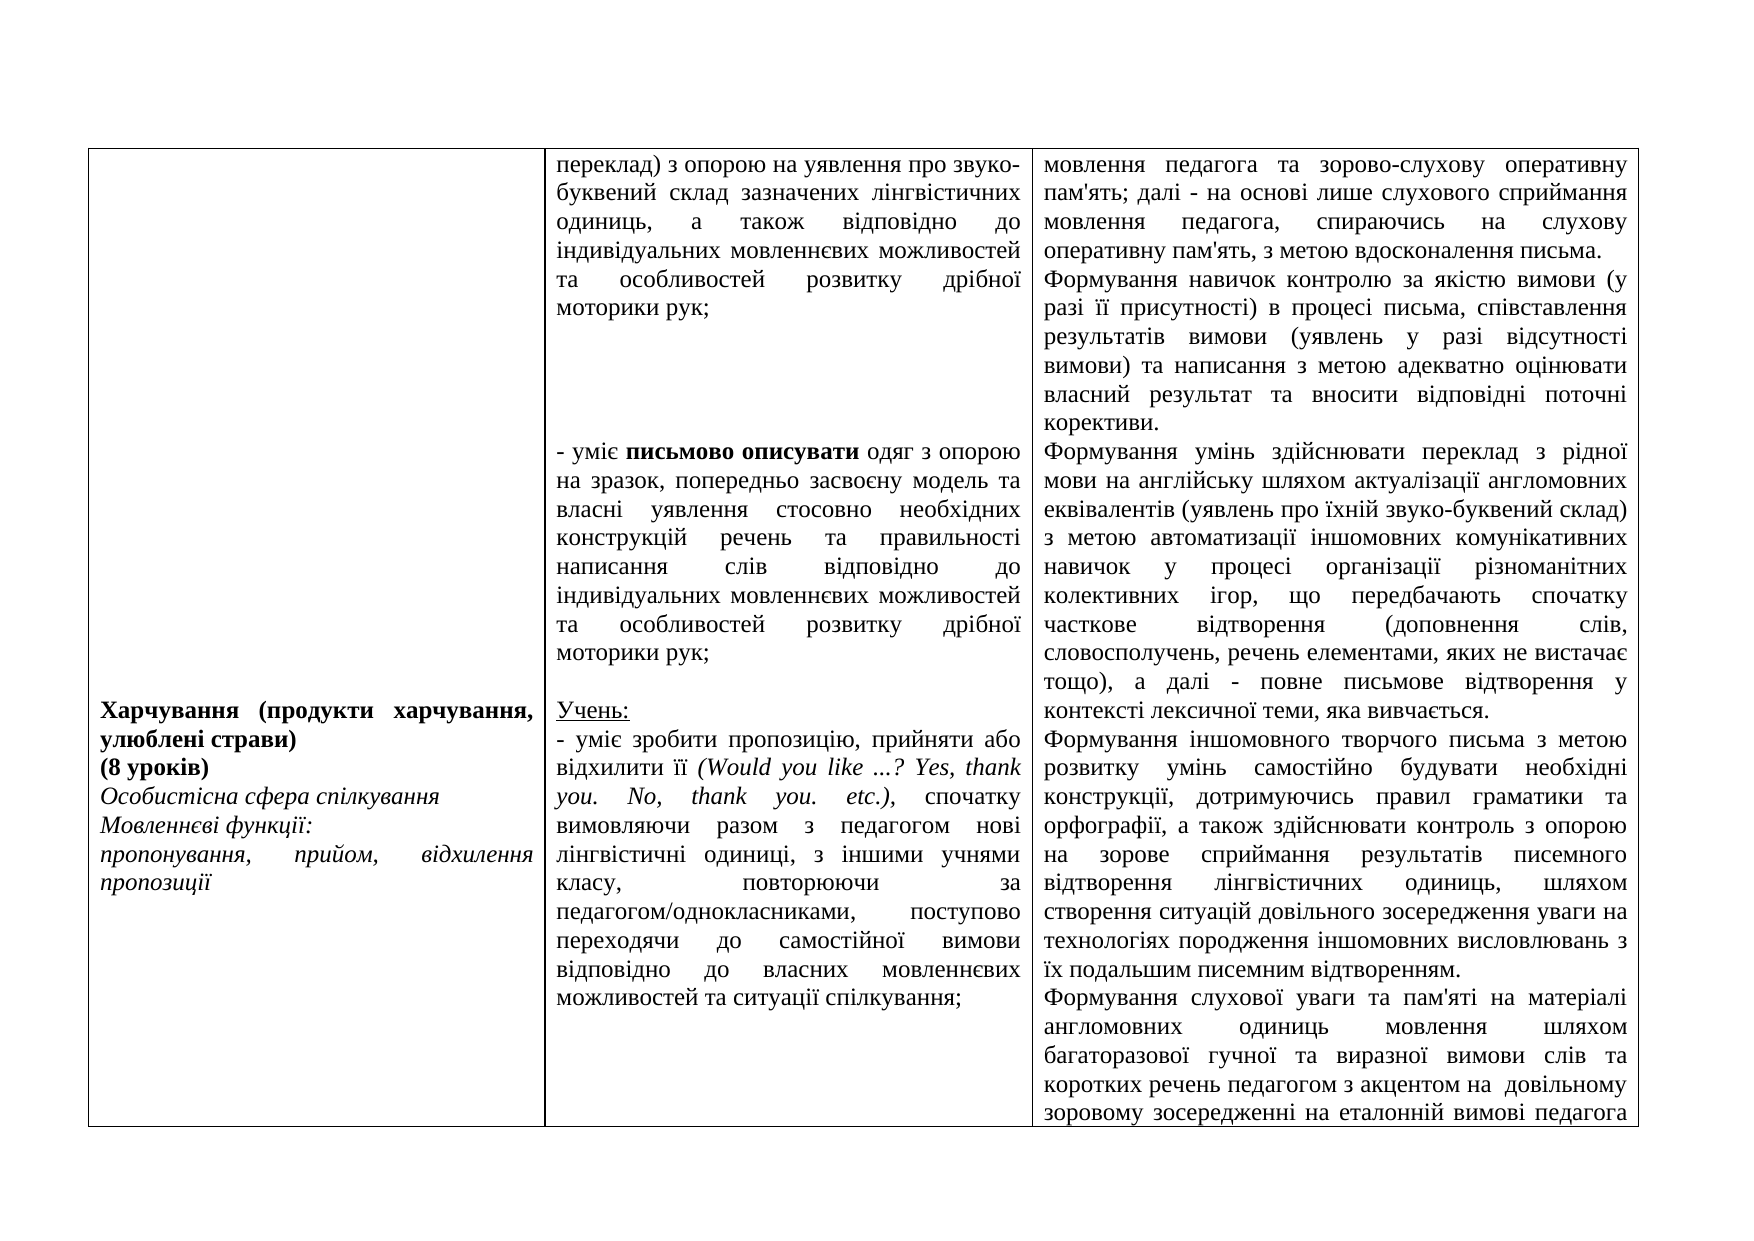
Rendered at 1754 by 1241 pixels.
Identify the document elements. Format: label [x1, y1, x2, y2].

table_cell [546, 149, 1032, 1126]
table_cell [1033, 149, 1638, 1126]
table_cell [89, 149, 544, 1126]
